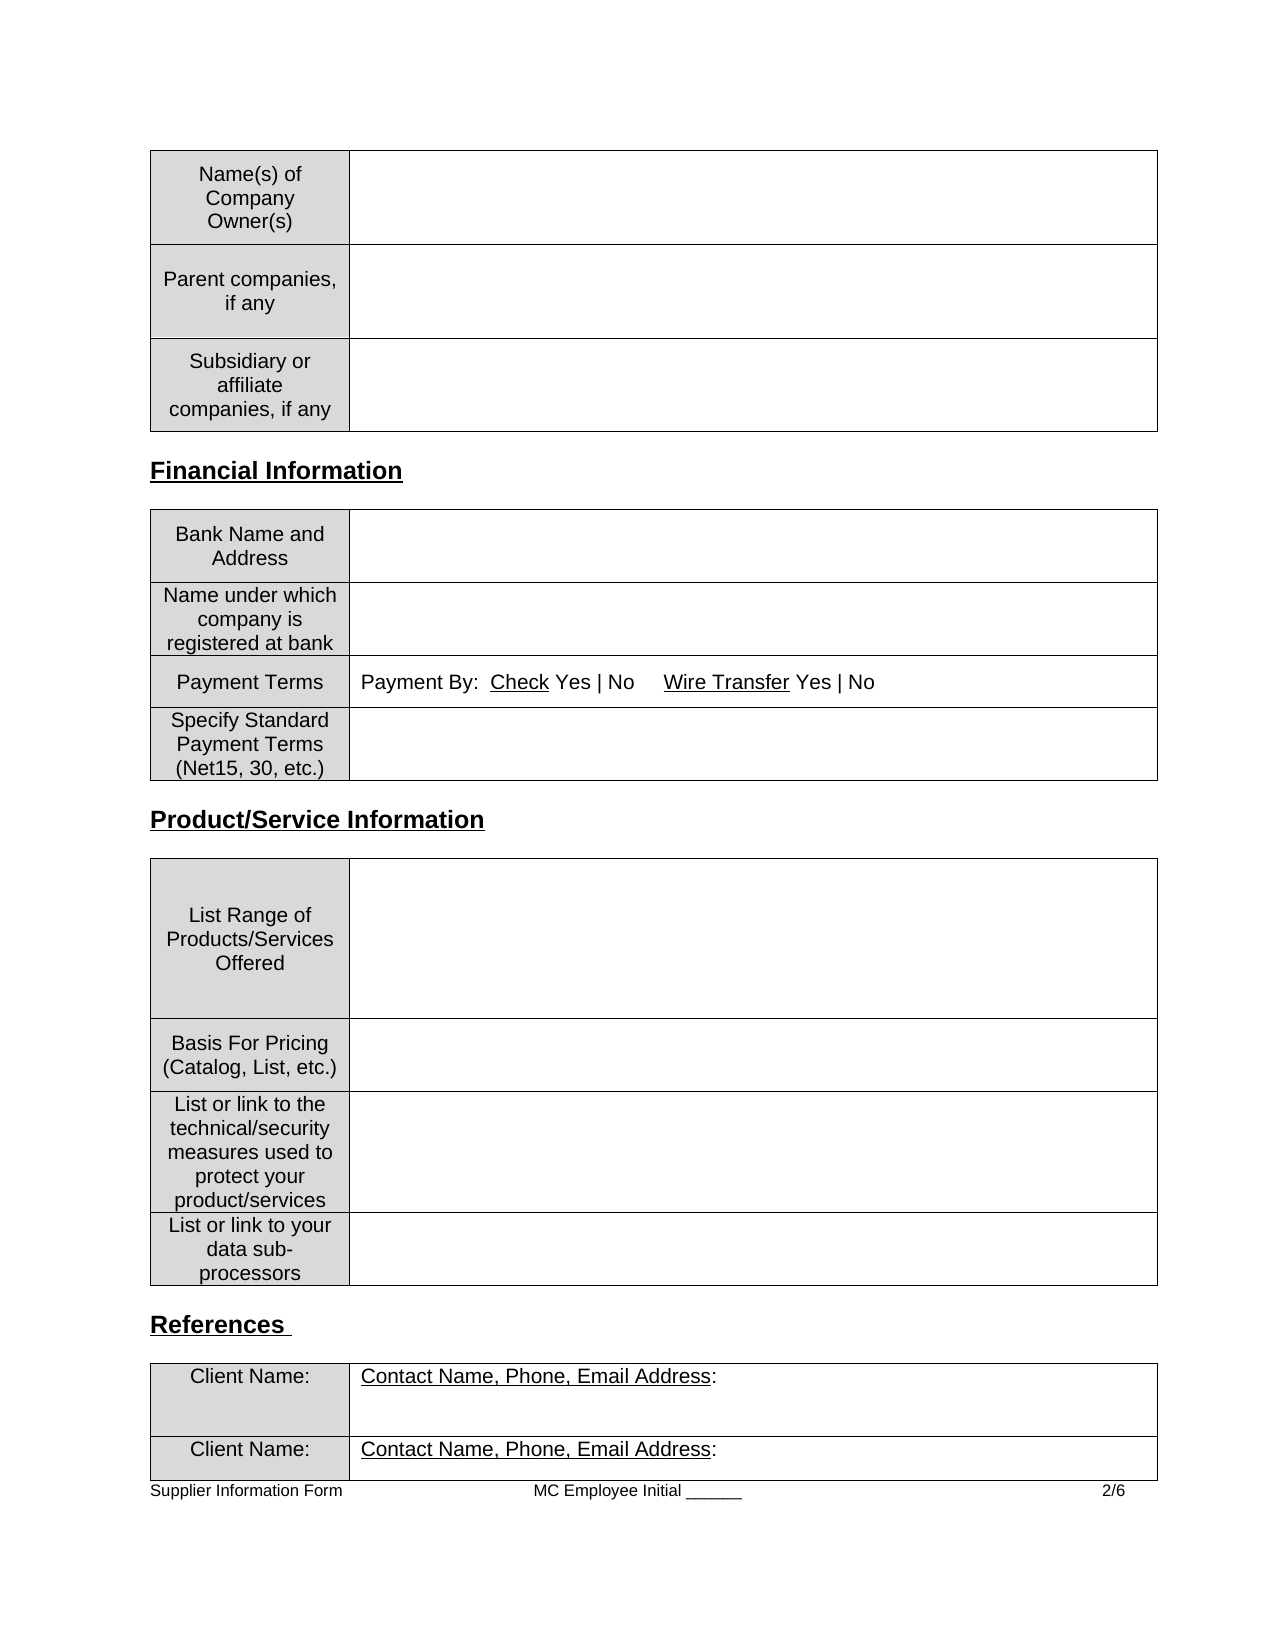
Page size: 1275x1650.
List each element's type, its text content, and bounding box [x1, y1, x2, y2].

table_cell [350, 1019, 1157, 1091]
table_cell [350, 245, 1157, 337]
table_cell List or link to the technical/security measures used to protect your product/services [151, 1092, 349, 1212]
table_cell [350, 1437, 1157, 1480]
table_cell [350, 151, 1157, 244]
table_cell [350, 708, 1157, 780]
table_cell Parent companies, if any [151, 245, 349, 337]
text Product/Service Information [19, 805, 1125, 834]
table_cell Basis For Pricing (Catalog, List, etc.) [151, 1019, 349, 1091]
text Financial Information [19, 456, 1125, 485]
table_cell Client Name: [151, 1437, 349, 1480]
table_cell Name under which company is registered at bank [151, 583, 349, 655]
table_cell [350, 583, 1157, 655]
table_cell Subsidiary or affiliate companies, if any [151, 339, 349, 431]
table_header Contact Name, Phone, Email Address: [350, 1364, 1157, 1436]
table_cell List or link to your data sub-processors [151, 1213, 349, 1285]
table_cell Specify Standard Payment Terms (Net15, 30, etc.) [151, 708, 349, 780]
table_header [350, 510, 1157, 582]
table_cell Name(s) of Company Owner(s) [151, 151, 349, 244]
table_header [350, 859, 1157, 1018]
table_header List Range of Products/Services Offered [151, 859, 349, 1018]
text References [19, 1310, 1125, 1339]
table_cell [350, 1092, 1157, 1212]
table_cell Payment Terms [151, 656, 349, 707]
table_cell [350, 1213, 1157, 1285]
table_header Client Name: [151, 1364, 349, 1436]
table_cell [350, 339, 1157, 431]
table_header Bank Name and Address [151, 510, 349, 582]
table_cell Payment By: Check Yes | No Wire Transfer Yes | No [350, 656, 1157, 707]
